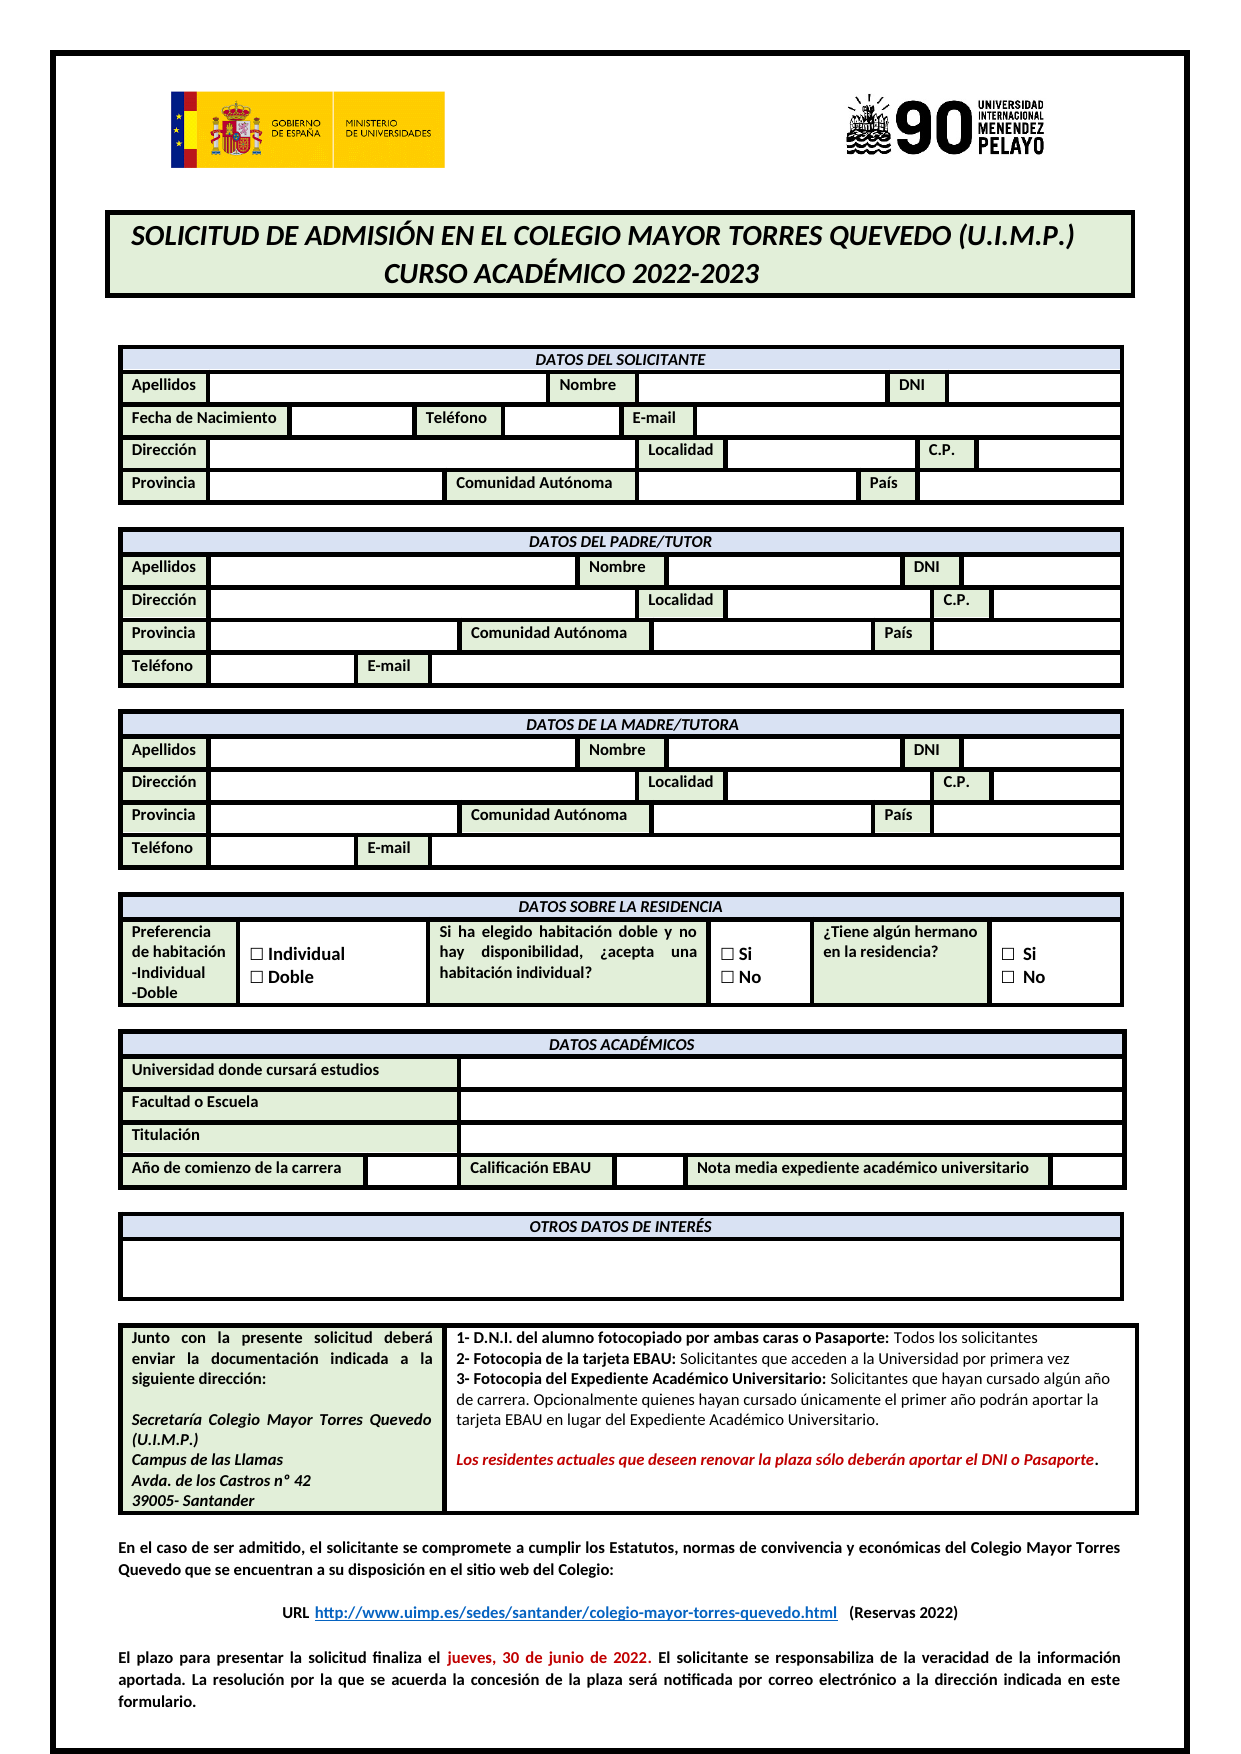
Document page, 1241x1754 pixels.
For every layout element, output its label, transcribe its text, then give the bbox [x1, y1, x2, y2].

table_cell Apellidos [123, 739, 206, 767]
table_cell C.P. [934, 590, 989, 617]
table_header DATOS SOBRE LA RESIDENCIA [123, 897, 1120, 917]
table_cell E-mail [624, 407, 693, 435]
text URL http://www.uimp.es/sedes/santander/colegio-mayor-torres-quevedo.html (Reservas 2022) [118, 1603, 1122, 1623]
table_cell Nombre [580, 739, 664, 767]
table_cell Provincia [123, 805, 206, 832]
text En el caso de ser admitido, el solicitante se compromete a cumplir los Estatutos, normas de convivencia y económicas del Colegio Mayor Torres Quevedo que se encuentran a su disposición en el sitio web del Colegio: [118, 1537, 1122, 1579]
table_cell Individual Doble [240, 922, 426, 1003]
table_cell Dirección [123, 772, 206, 800]
table_cell Si ha elegido habitación doble y no hay disponibilidad, ¿acepta una habitación individual? [430, 922, 706, 1003]
table_cell País [875, 622, 930, 650]
table_header DATOS ACADÉMICOS [123, 1034, 1122, 1054]
table_cell DNI [890, 374, 945, 402]
text El plazo para presentar la solicitud finaliza el . El solicitante se responsabiliza de la veracidad de la información aportada. La resolución por la que se acuerda la concesión de la plaza será notificada por correo electrónico a la dirección indicada en este formulario. [118, 1647, 1122, 1711]
table_header 1- D.N.I. del alumno fotocopiado por ambas caras o Pasaporte: Todos los solicitantes 2- Fotocopia de la tarjeta EBAU: Solicitantes que acceden a la Universidad por primera vez 3- Fotocopia del Expediente Académico Universitario: Solicitantes que hayan cursado algún año de carrera. Opcionalmente quienes hayan cursado únicamente el primer año podrán aportar la tarjeta EBAU en lugar del Expediente Académico Universitario. Los residentes actuales que deseen renovar la plaza sólo deberán aportar el DNI o Pasaporte. [447, 1328, 1135, 1511]
picture [832, 82, 1059, 171]
table_cell C.P. [934, 772, 989, 800]
table_cell DNI [905, 739, 959, 767]
table_cell Teléfono [123, 837, 206, 865]
table_cell C.P. [920, 440, 974, 468]
table_header Junto con la presente solicitud deberá enviar la documentación indicada a la siguiente dirección: Secretaría Colegio Mayor Torres Quevedo (U.I.M.P.) Campus de las Llamas Avda. de los Castros nº 42 39005- Santander [123, 1328, 442, 1511]
table_cell Provincia [123, 472, 206, 500]
table_cell Preferencia de habitación -Individual -Doble [123, 922, 236, 1003]
text SOLICITUD DE ADMISIÓN EN EL COLEGIO MAYOR TORRES QUEVEDO (U.I.M.P.) CURSO ACADÉMICO [110, 215, 1131, 293]
table_cell Calificación EBAU [461, 1157, 612, 1185]
table_cell Localidad [639, 772, 723, 800]
table_cell E-mail [358, 655, 428, 683]
table_cell Fecha de Nacimiento [123, 407, 287, 435]
table_cell Teléfono [123, 655, 206, 683]
table_cell Provincia [123, 622, 206, 650]
picture [169, 89, 447, 170]
table_header DATOS DEL PADRE/TUTOR [123, 532, 1120, 552]
table_cell Localidad [639, 440, 723, 468]
table_cell Nombre [580, 557, 664, 585]
table_cell País [875, 805, 930, 832]
table_cell Facultad o Escuela [123, 1092, 457, 1120]
table_header DATOS DEL SOLICITANTE [123, 349, 1120, 369]
table_cell Localidad [639, 590, 723, 617]
table_cell País [861, 472, 915, 500]
table_cell Dirección [123, 440, 206, 468]
table_cell Si No [992, 922, 1120, 1003]
table_cell Comunidad Autónoma [462, 805, 649, 832]
table_cell ¿Tiene algún hermano en la residencia? [814, 922, 987, 1003]
table_header DATOS DE LA MADRE/TUTORA [123, 714, 1120, 734]
table_cell Nombre [550, 374, 635, 402]
table_cell Dirección [123, 590, 206, 617]
table_header OTROS DATOS DE INTERÉS [123, 1216, 1120, 1237]
table_cell Universidad donde cursará estudios [123, 1059, 457, 1087]
table_cell Apellidos [123, 374, 206, 402]
table_cell Si No [711, 922, 810, 1003]
table_cell Nota media expediente académico universitario [688, 1157, 1048, 1185]
table_cell DNI [905, 557, 959, 585]
table_cell Apellidos [123, 557, 206, 585]
table_cell Comunidad Autónoma [447, 472, 635, 500]
table_cell Año de comienzo de la carrera [123, 1157, 363, 1185]
table_cell E-mail [358, 837, 428, 865]
table_cell Teléfono [417, 407, 501, 435]
table_cell Titulación [123, 1125, 457, 1152]
table_cell Comunidad Autónoma [462, 622, 649, 650]
